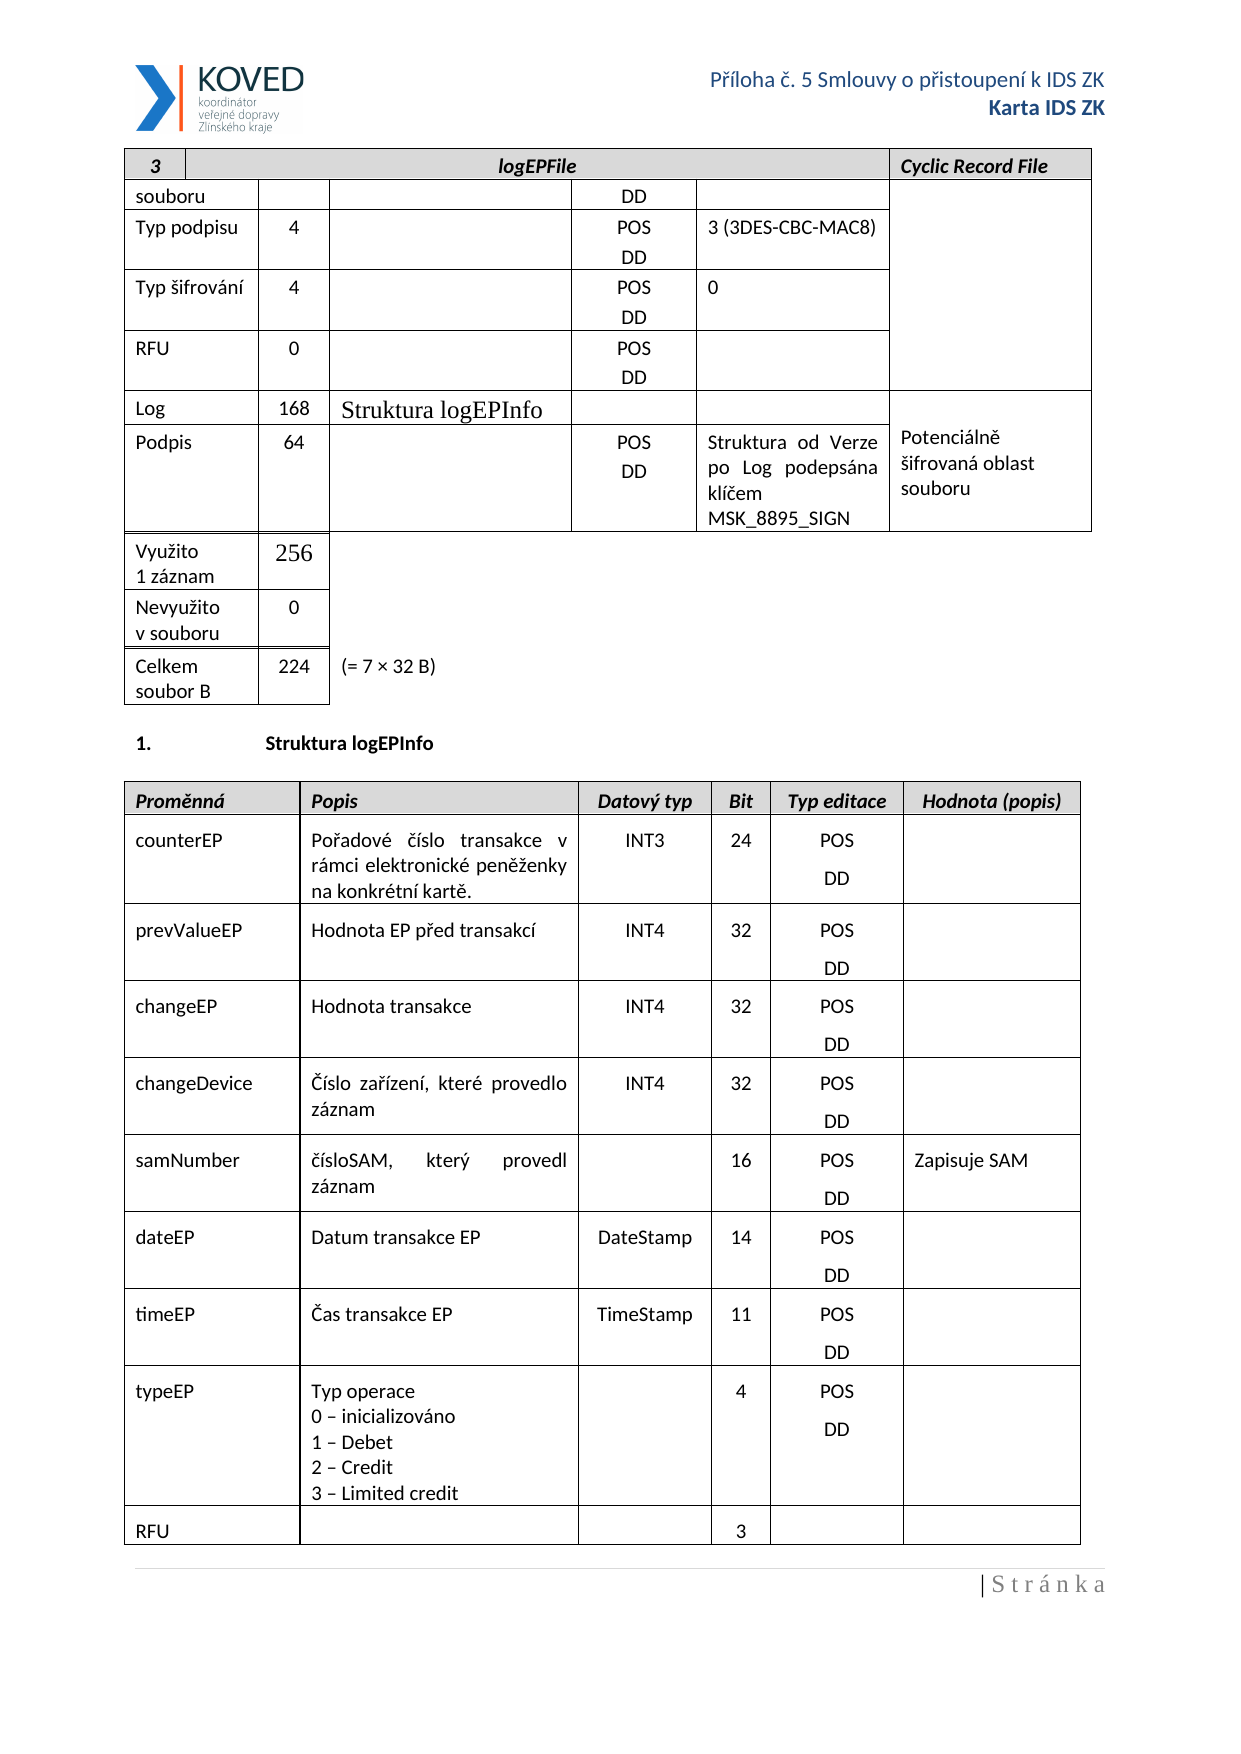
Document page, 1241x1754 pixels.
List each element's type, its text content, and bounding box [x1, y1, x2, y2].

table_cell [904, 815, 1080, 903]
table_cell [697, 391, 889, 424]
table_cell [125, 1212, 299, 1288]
table_header Cyclic Record File [890, 149, 1091, 178]
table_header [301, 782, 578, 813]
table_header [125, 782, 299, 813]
table_header 3 [125, 149, 185, 178]
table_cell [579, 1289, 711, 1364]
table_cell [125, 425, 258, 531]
table_cell 3 (3DES-CBC-MAC8) [697, 210, 889, 269]
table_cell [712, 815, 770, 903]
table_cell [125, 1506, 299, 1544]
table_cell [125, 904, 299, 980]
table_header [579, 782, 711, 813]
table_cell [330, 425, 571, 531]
table_cell Status souboru [125, 180, 258, 209]
table_cell [697, 331, 889, 390]
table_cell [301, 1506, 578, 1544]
table_cell 8 [259, 180, 329, 209]
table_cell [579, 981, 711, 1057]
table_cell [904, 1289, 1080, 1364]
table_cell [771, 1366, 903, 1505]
table_cell [330, 210, 571, 269]
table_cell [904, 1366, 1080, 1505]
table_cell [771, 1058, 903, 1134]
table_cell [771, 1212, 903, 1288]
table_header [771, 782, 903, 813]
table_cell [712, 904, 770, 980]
table_cell 4 [259, 270, 329, 329]
table_cell POS DD [572, 210, 696, 269]
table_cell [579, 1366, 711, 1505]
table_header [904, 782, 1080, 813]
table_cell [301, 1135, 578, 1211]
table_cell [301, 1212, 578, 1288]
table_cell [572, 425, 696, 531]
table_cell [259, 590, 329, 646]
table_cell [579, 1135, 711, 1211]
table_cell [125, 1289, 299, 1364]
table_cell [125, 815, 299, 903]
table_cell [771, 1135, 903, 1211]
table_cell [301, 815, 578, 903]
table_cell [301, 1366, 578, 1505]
table_cell Typ podpisu [125, 210, 258, 269]
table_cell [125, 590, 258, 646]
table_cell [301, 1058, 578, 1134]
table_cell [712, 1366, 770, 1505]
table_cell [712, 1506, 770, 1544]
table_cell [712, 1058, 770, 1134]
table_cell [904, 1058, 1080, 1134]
list Struktura logEPInfo [135, 730, 1105, 756]
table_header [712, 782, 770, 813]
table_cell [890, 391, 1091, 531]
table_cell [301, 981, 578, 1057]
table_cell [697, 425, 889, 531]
table_cell 7 [697, 180, 889, 209]
table_cell [330, 331, 571, 390]
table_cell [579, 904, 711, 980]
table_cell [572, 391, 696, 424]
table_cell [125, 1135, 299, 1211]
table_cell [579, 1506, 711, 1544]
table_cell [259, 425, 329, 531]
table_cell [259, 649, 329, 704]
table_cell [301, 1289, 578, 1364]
table_cell 0 [697, 270, 889, 329]
picture [135, 65, 304, 134]
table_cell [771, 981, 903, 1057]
table_cell [330, 180, 571, 209]
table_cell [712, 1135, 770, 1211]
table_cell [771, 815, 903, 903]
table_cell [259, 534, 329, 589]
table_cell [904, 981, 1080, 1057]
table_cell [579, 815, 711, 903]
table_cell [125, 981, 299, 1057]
table_cell Log [125, 391, 258, 424]
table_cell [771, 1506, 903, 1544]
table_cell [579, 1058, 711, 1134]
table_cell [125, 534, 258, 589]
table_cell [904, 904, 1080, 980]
table_cell RFU [125, 331, 258, 390]
table_cell [330, 270, 571, 329]
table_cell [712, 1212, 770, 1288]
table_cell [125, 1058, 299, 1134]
table_header logEPFile [186, 149, 889, 178]
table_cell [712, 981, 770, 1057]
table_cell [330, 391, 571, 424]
table_cell 4 [259, 210, 329, 269]
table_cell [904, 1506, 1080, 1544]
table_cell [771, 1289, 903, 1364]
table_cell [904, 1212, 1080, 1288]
table_cell POS DD [572, 180, 696, 209]
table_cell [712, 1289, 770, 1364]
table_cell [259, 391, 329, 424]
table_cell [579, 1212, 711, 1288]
table_cell Typ šifrování [125, 270, 258, 329]
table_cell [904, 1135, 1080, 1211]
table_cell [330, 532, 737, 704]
table_cell 0 [259, 331, 329, 390]
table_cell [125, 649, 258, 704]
table_cell POS DD [572, 331, 696, 390]
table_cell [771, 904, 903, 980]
table_cell POS DD [572, 270, 696, 329]
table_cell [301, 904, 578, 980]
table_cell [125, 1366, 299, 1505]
